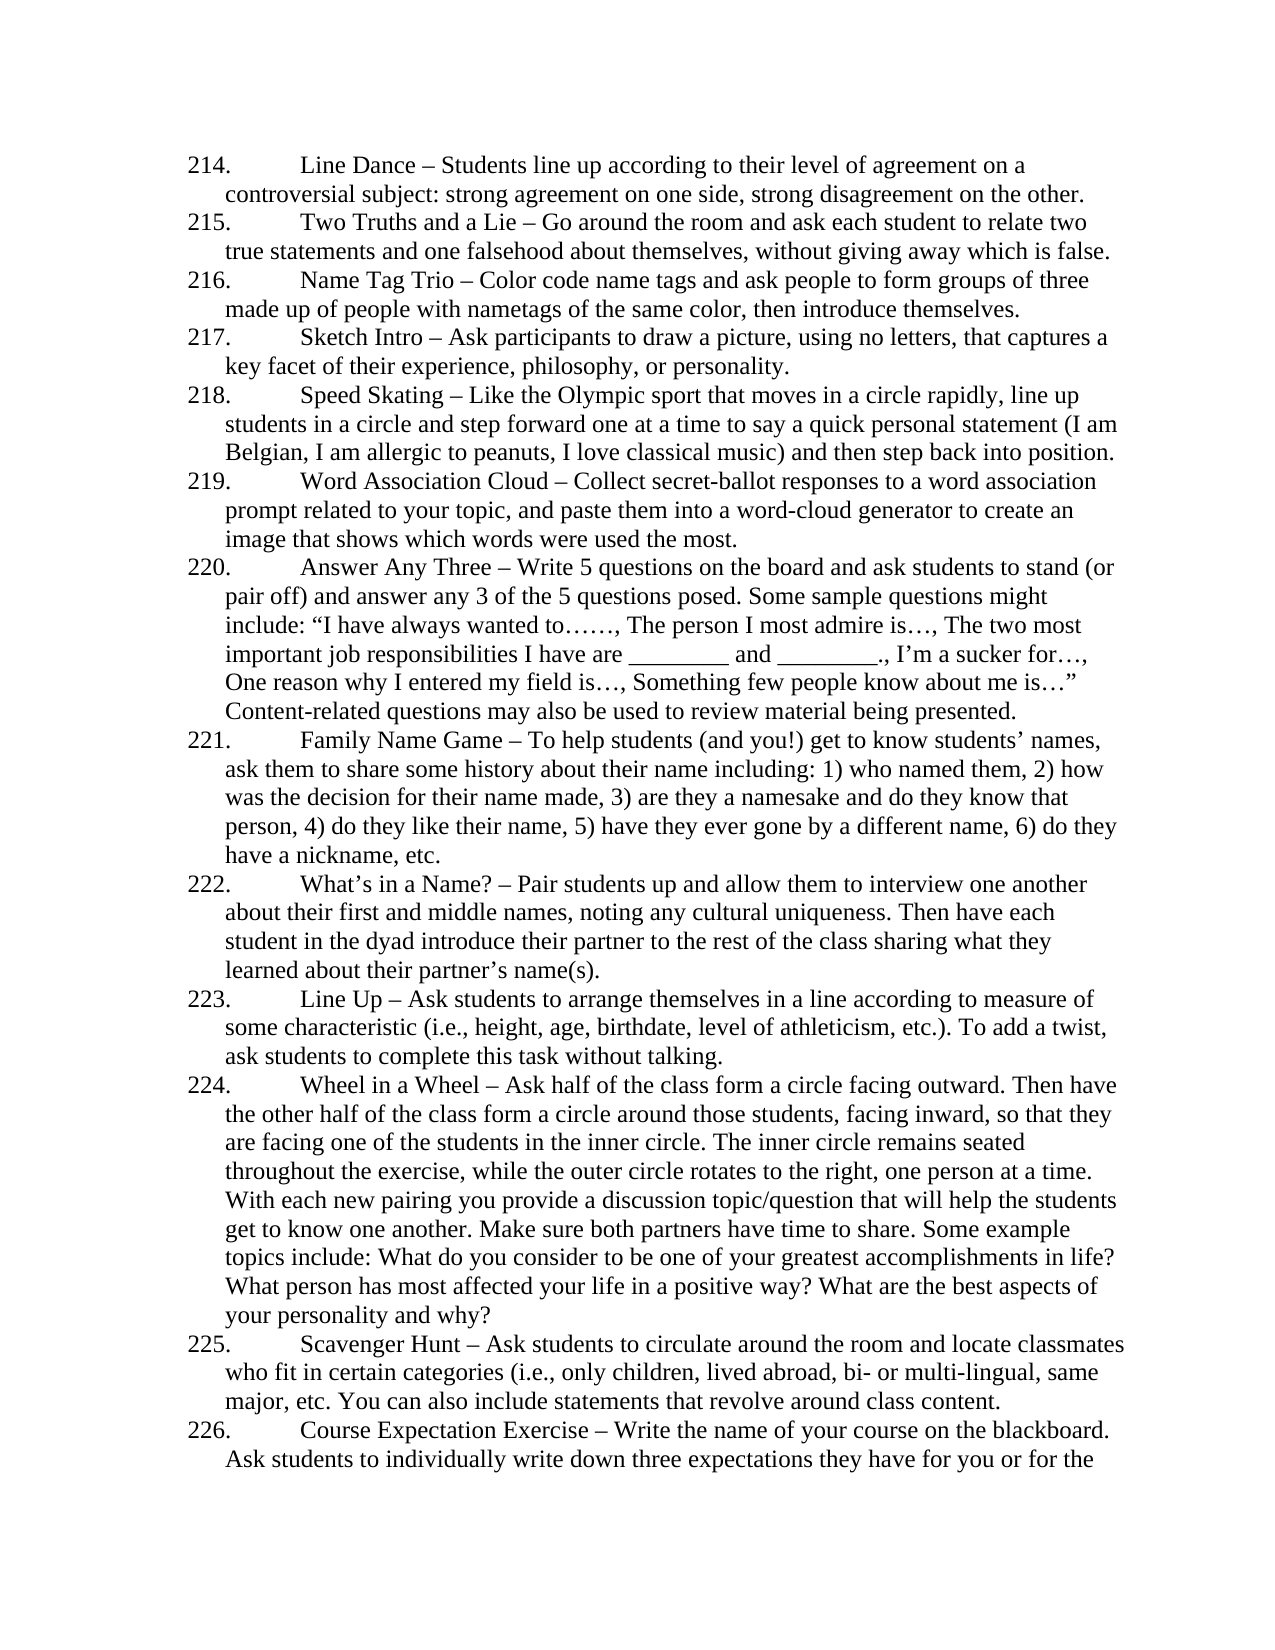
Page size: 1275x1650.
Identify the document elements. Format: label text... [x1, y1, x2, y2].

list Wheel in a Wheel – Ask half of the class form a circle facing outward. Then have the other half of the class form a circle around those students, facing inward, so that they are facing one of the students in the inner circle. The inner circle remains seated throughout the exercise, while the outer circle rotates to the right, one person at a time. With each new pairing you provide a discussion topic/question that will help the students get to know one another. Make sure both partners have time to share. Some example topics include: What do you consider to be one of your greatest accomplishments in life? What person has most affected your life in a positive way? What are the best aspects of your personality and why? [187, 1070, 1125, 1329]
list Answer Any Three – Write 5 questions on the board and ask students to stand (or pair off) and answer any 3 of the 5 questions posed. Some sample questions might include: “I have always wanted to……, The person I most admire is…, The two most important job responsibilities I have are ________ and ________., I’m a sucker for…, One reason why I entered my field is…, Something few people know about me is…” Content-related questions may also be used to review material being presented. [187, 552, 1125, 725]
list Scavenger Hunt – Ask students to circulate around the room and locate classmates who fit in certain categories (i.e., only children, lived abroad, bi- or multi-lingual, same major, etc. You can also include statements that revolve around class content. [187, 1329, 1125, 1415]
list Sketch Intro – Ask participants to draw a picture, using no letters, that captures a key facet of their experience, philosophy, or personality. [187, 322, 1125, 380]
list What’s in a Name? – Pair students up and allow them to interview one another about their first and middle names, noting any cultural uniqueness. Then have each student in the dyad introduce their partner to the rest of the class sharing what they learned about their partner’s name(s). [187, 869, 1125, 984]
list Line Up – Ask students to arrange themselves in a line according to measure of some characteristic (i.e., height, age, birthdate, level of athleticism, etc.). To add a twist, ask students to complete this task without talking. [187, 984, 1125, 1070]
list Two Truths and a Lie – Go around the room and ask each student to relate two true statements and one falsehood about themselves, without giving away which is false. [187, 207, 1125, 265]
list Word Association Cloud – Collect secret-ballot responses to a word association prompt related to your topic, and paste them into a word-cloud generator to create an image that shows which words were used the most. [187, 466, 1125, 552]
list Speed Skating – Like the Olympic sport that moves in a circle rapidly, line up students in a circle and step forward one at a time to say a quick personal statement (I am Belgian, I am allergic to peanuts, I love classical music) and then step back into position. [187, 380, 1125, 466]
list Line Dance – Students line up according to their level of agreement on a controversial subject: strong agreement on one side, strong disagreement on the other. [187, 150, 1125, 207]
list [187, 1415, 1125, 1472]
list Family Name Game – To help students (and you!) get to know students’ names, ask them to share some history about their name including: 1) who named them, 2) how was the decision for their name made, 3) are they a namesake and do they know that person, 4) do they like their name, 5) have they ever gone by a different name, 6) do they have a nickname, etc. [187, 725, 1125, 869]
list Name Tag Trio – Color code name tags and ask people to form groups of three made up of people with nametags of the same color, then introduce themselves. [187, 265, 1125, 322]
